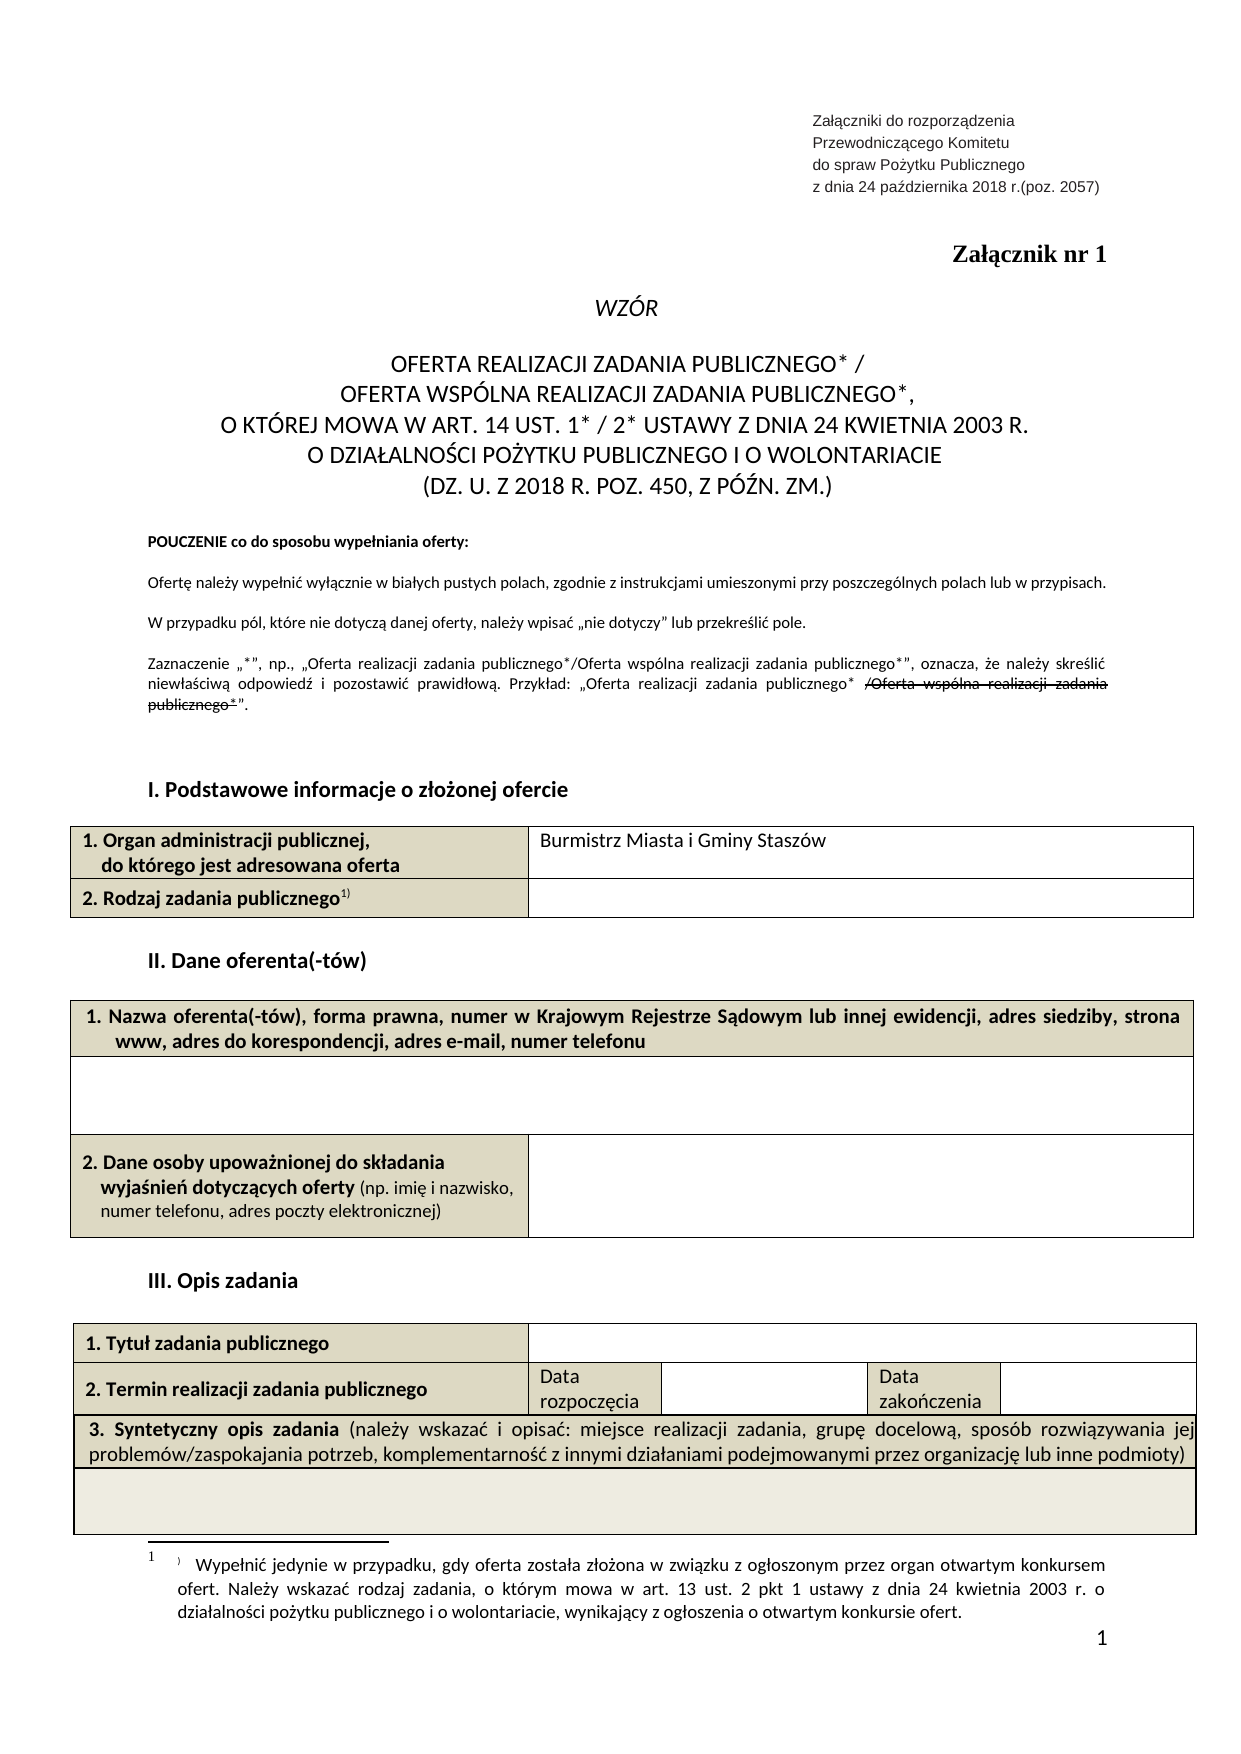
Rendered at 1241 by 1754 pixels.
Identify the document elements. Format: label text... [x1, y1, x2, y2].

text III. Opis zadania [148, 1266, 1107, 1294]
table_cell [529, 879, 1193, 917]
table_cell 2. Dane osoby upoważnionej do składania wyjaśnień dotyczących oferty (np. imię i nazwisko, numer telefonu, adres poczty elektronicznej) [71, 1135, 528, 1237]
text Załączniki do rozporządzenia Przewodniczącego Komitetu do spraw Pożytku Publicznego z dnia 24 października 2018 r.(poz. 2057) [812, 112, 1107, 196]
table_header 1. Tytuł zadania publicznego [74, 1324, 528, 1362]
table_cell [75, 1469, 1195, 1534]
table_header 1. Organ administracji publicznej, do którego jest adresowana oferta [71, 827, 528, 878]
table_cell [1001, 1363, 1196, 1414]
text II. Dane oferenta(-tów) [148, 946, 1107, 974]
table_cell [529, 1135, 1193, 1237]
table_header Burmistrz Miasta i Gminy Staszów [529, 827, 1193, 878]
text OFERTA WSPÓLNA REALIZACJI ZADANIA PUBLICZNEGO*, [148, 379, 1107, 409]
table_cell Data zakończenia [868, 1363, 1000, 1414]
text OFERTA REALIZACJI ZADANIA PUBLICZNEGO* / [148, 348, 1107, 379]
text POUCZENIE co do sposobu wypełniania oferty: [148, 531, 1107, 552]
table_cell 3. Syntetyczny opis zadania (należy wskazać i opisać: miejsce realizacji zadania, grupę docelową, sposób rozwiązywania jej problemów/zaspokajania potrzeb, komplementarność z innymi działaniami podejmowanymi przez organizację lub inne podmioty) [75, 1416, 1195, 1467]
table_header 1. Nazwa oferenta(-tów), forma prawna, numer w Krajowym Rejestrze Sądowym lub innej ewidencji, adres siedziby, strona www, adres do korespondencji, adres e-mail, numer telefonu [71, 1001, 1193, 1056]
text Ofertę należy wypełnić wyłącznie w białych pustych polach, zgodnie z instrukcjami umieszonymi przy poszczególnych polach lub w przypisach. [148, 572, 1107, 592]
table_cell 2. Rodzaj zadania publicznego) [71, 879, 528, 917]
table_cell [71, 1057, 1193, 1133]
table_header [529, 1324, 1196, 1362]
text Załącznik nr 1 [148, 239, 1107, 268]
table_cell 2. Termin realizacji zadania publicznego [74, 1363, 528, 1414]
table_cell [662, 1363, 867, 1414]
text O KTÓREJ MOWA W ART. 14 UST. 1* / 2* USTAWY Z DNIA 24 KWIETNIA 2003 R. O DZIAŁALNOŚCI POŻYTKU PUBLICZNEGO I O WOLONTARIACIE (DZ. U. Z 2018 R. POZ. 450, Z PÓŹN. ZM.) [148, 409, 1107, 501]
table_cell Data rozpoczęcia [529, 1363, 661, 1414]
text WZÓR [148, 293, 1107, 323]
text Zaznaczenie „*”, np., „Oferta realizacji zadania publicznego*/Oferta wspólna realizacji zadania publicznego*”, oznacza, że należy skreślić niewłaściwą odpowiedź i pozostawić prawidłową. Przykład: „Oferta realizacji zadania publicznego* /Oferta wspólna realizacji zadania publicznego*”. [148, 653, 1107, 714]
text W przypadku pól, które nie dotyczą danej oferty, należy wpisać „nie dotyczy” lub przekreślić pole. [148, 612, 1107, 633]
text I. Podstawowe informacje o złożonej ofercie [148, 775, 1107, 803]
